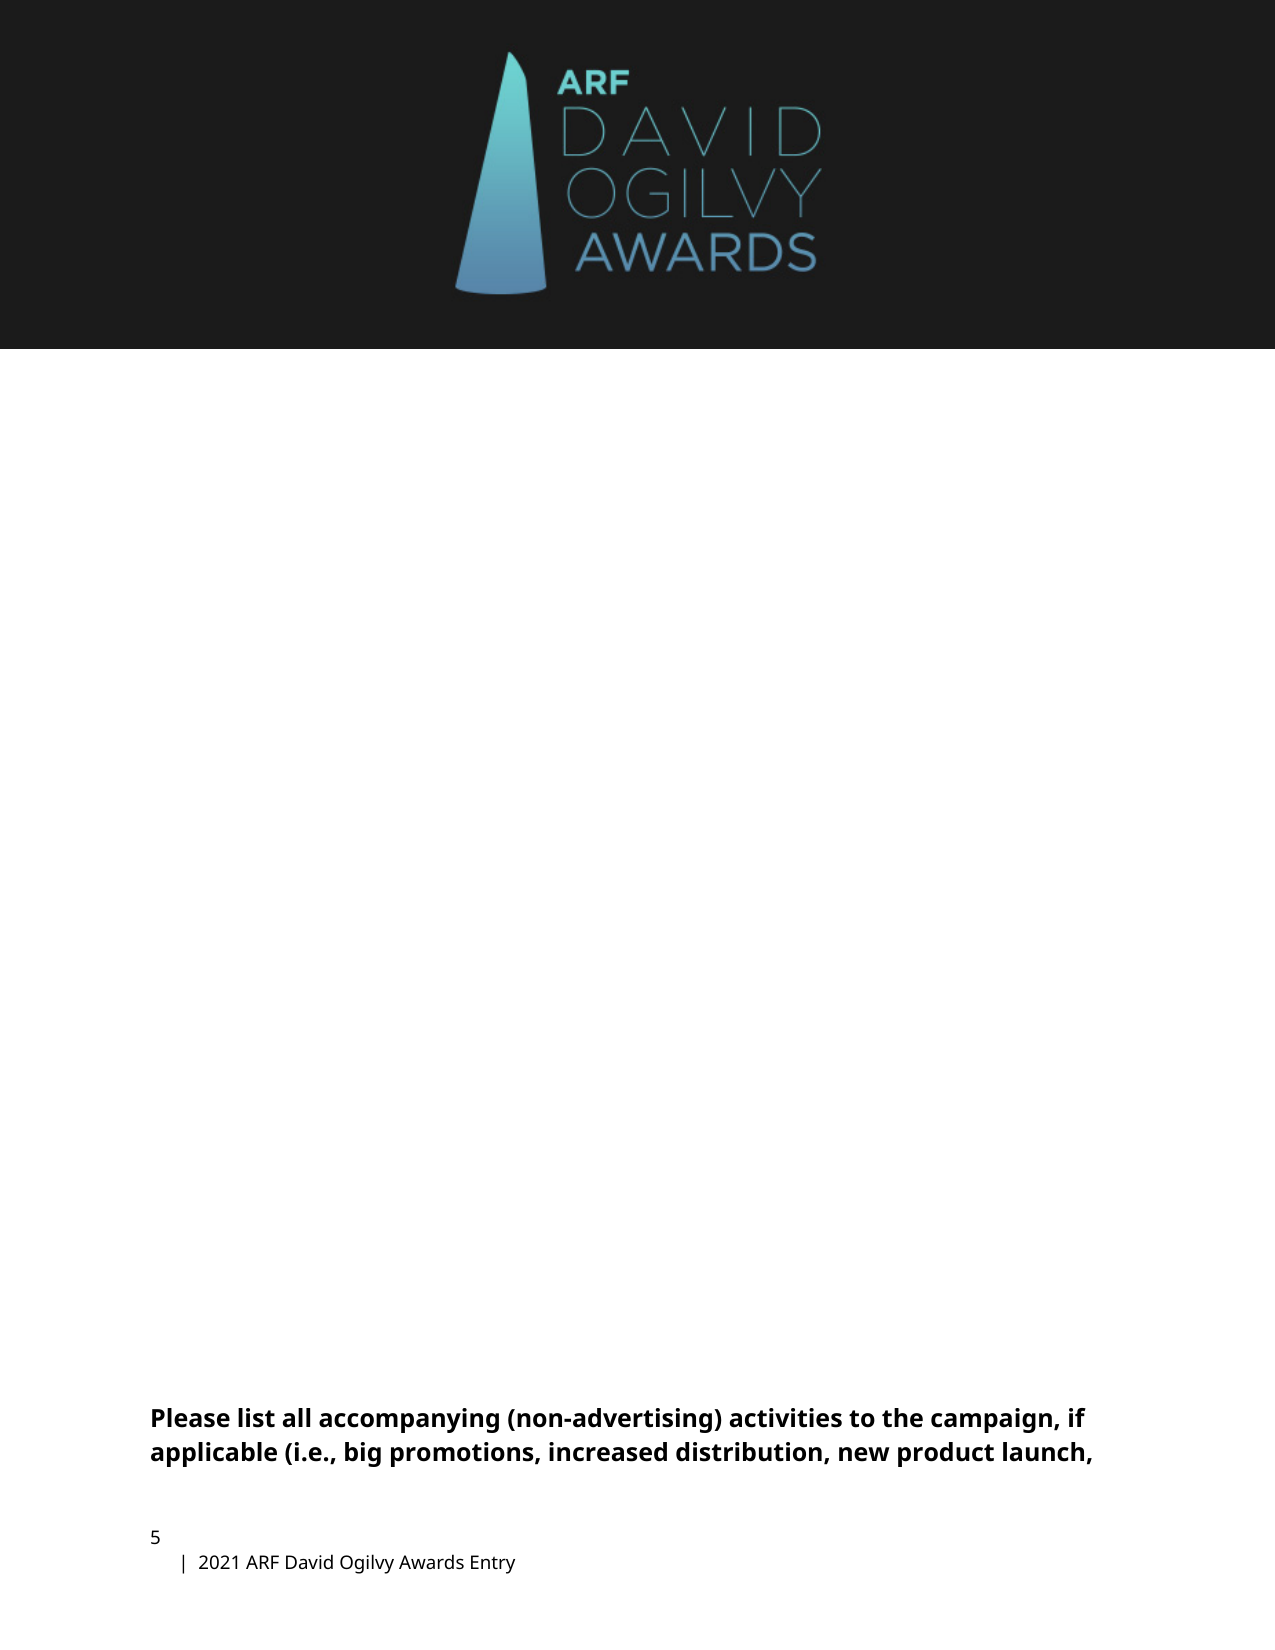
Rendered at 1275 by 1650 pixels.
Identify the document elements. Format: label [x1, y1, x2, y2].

picture [0, 0, 1275, 349]
text [150, 1401, 1125, 1469]
